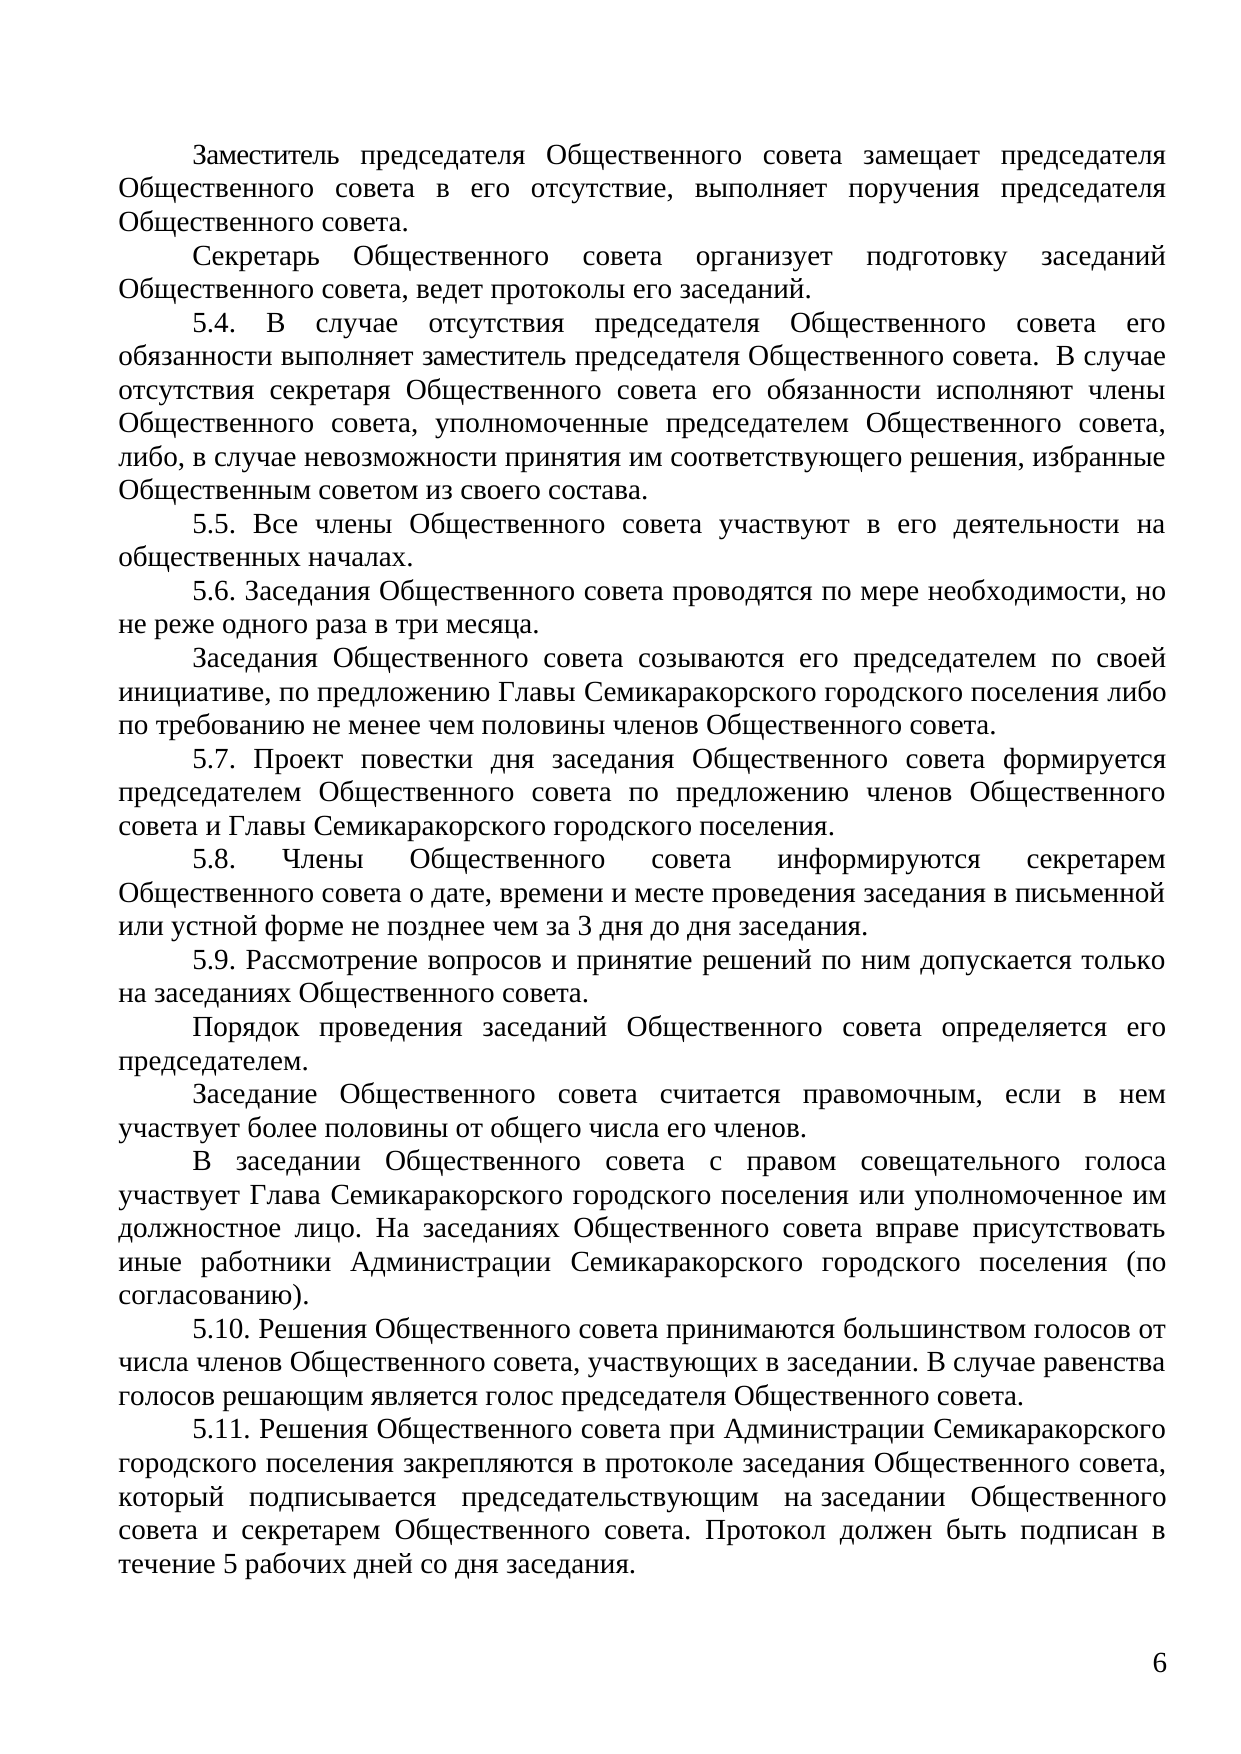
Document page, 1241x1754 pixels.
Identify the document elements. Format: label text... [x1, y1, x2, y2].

text 5.10. Решения Общественного совета принимаются большинством голосов от числа членов Общественного совета, участвующих в заседании. В случае равенства голосов решающим является голос председателя Общественного совета. [118, 1311, 1167, 1412]
text В заседании Общественного совета с правом совещательного голоса участвует Глава Семикаракорского городского поселения или уполномоченное им должностное лицо. На заседаниях Общественного совета вправе присутствовать иные работники Администрации Семикаракорского городского поселения (по согласованию). [118, 1143, 1167, 1311]
text Порядок проведения заседаний Общественного совета определяется его председателем. [118, 1009, 1167, 1076]
text Заместитель председателя Общественного совета замещает председателя Общественного совета в его отсутствие, выполняет поручения председателя Общественного совета. [118, 137, 1167, 238]
text 5.9. Рассмотрение вопросов и принятие решений по ним допускается только на заседаниях Общественного совета. [118, 942, 1167, 1009]
text 5.7. Проект повестки дня заседания Общественного совета формируется председателем Общественного совета по предложению членов Общественного совета и Главы Семикаракорского городского поселения. [118, 741, 1167, 841]
text 5.6. Заседания Общественного совета проводятся по мере необходимости, но не реже одного раза в три месяца. [118, 573, 1167, 640]
text 5.8. Члены Общественного совета информируются секретарем Общественного совета о дате, времени и месте проведения заседания в письменной или устной форме не позднее чем за 3 дня до дня заседания. [118, 841, 1167, 942]
text 5.4. В случае отсутствия председателя Общественного совета его обязанности выполняет заместитель председателя Общественного совета. В случае отсутствия секретаря Общественного совета его обязанности исполняют члены Общественного совета, уполномоченные председателем Общественного совета, либо, в случае невозможности принятия им соответствующего решения, избранные Общественным советом из своего состава. [118, 305, 1167, 506]
text Секретарь Общественного совета организует подготовку заседаний Общественного совета, ведет протоколы его заседаний. [118, 238, 1167, 305]
text Заседания Общественного совета созываются его председателем по своей инициативе, по предложению Главы Семикаракорского городского поселения либо по требованию не менее чем половины членов Общественного совета. [118, 640, 1167, 741]
text 5.5. Все члены Общественного совета участвуют в его деятельности на общественных началах. [118, 506, 1167, 573]
text Заседание Общественного совета считается правомочным, если в нем участвует более половины от общего числа его членов. [118, 1076, 1167, 1143]
text 5.11. Решения Общественного совета при Администрации Семикаракорского городского поселения закрепляются в протоколе заседания Общественного совета, который подписывается председательствующим на заседании Общественного совета и секретарем Общественного совета. Протокол должен быть подписан в течение 5 рабочих дней со дня заседания. [118, 1412, 1167, 1579]
